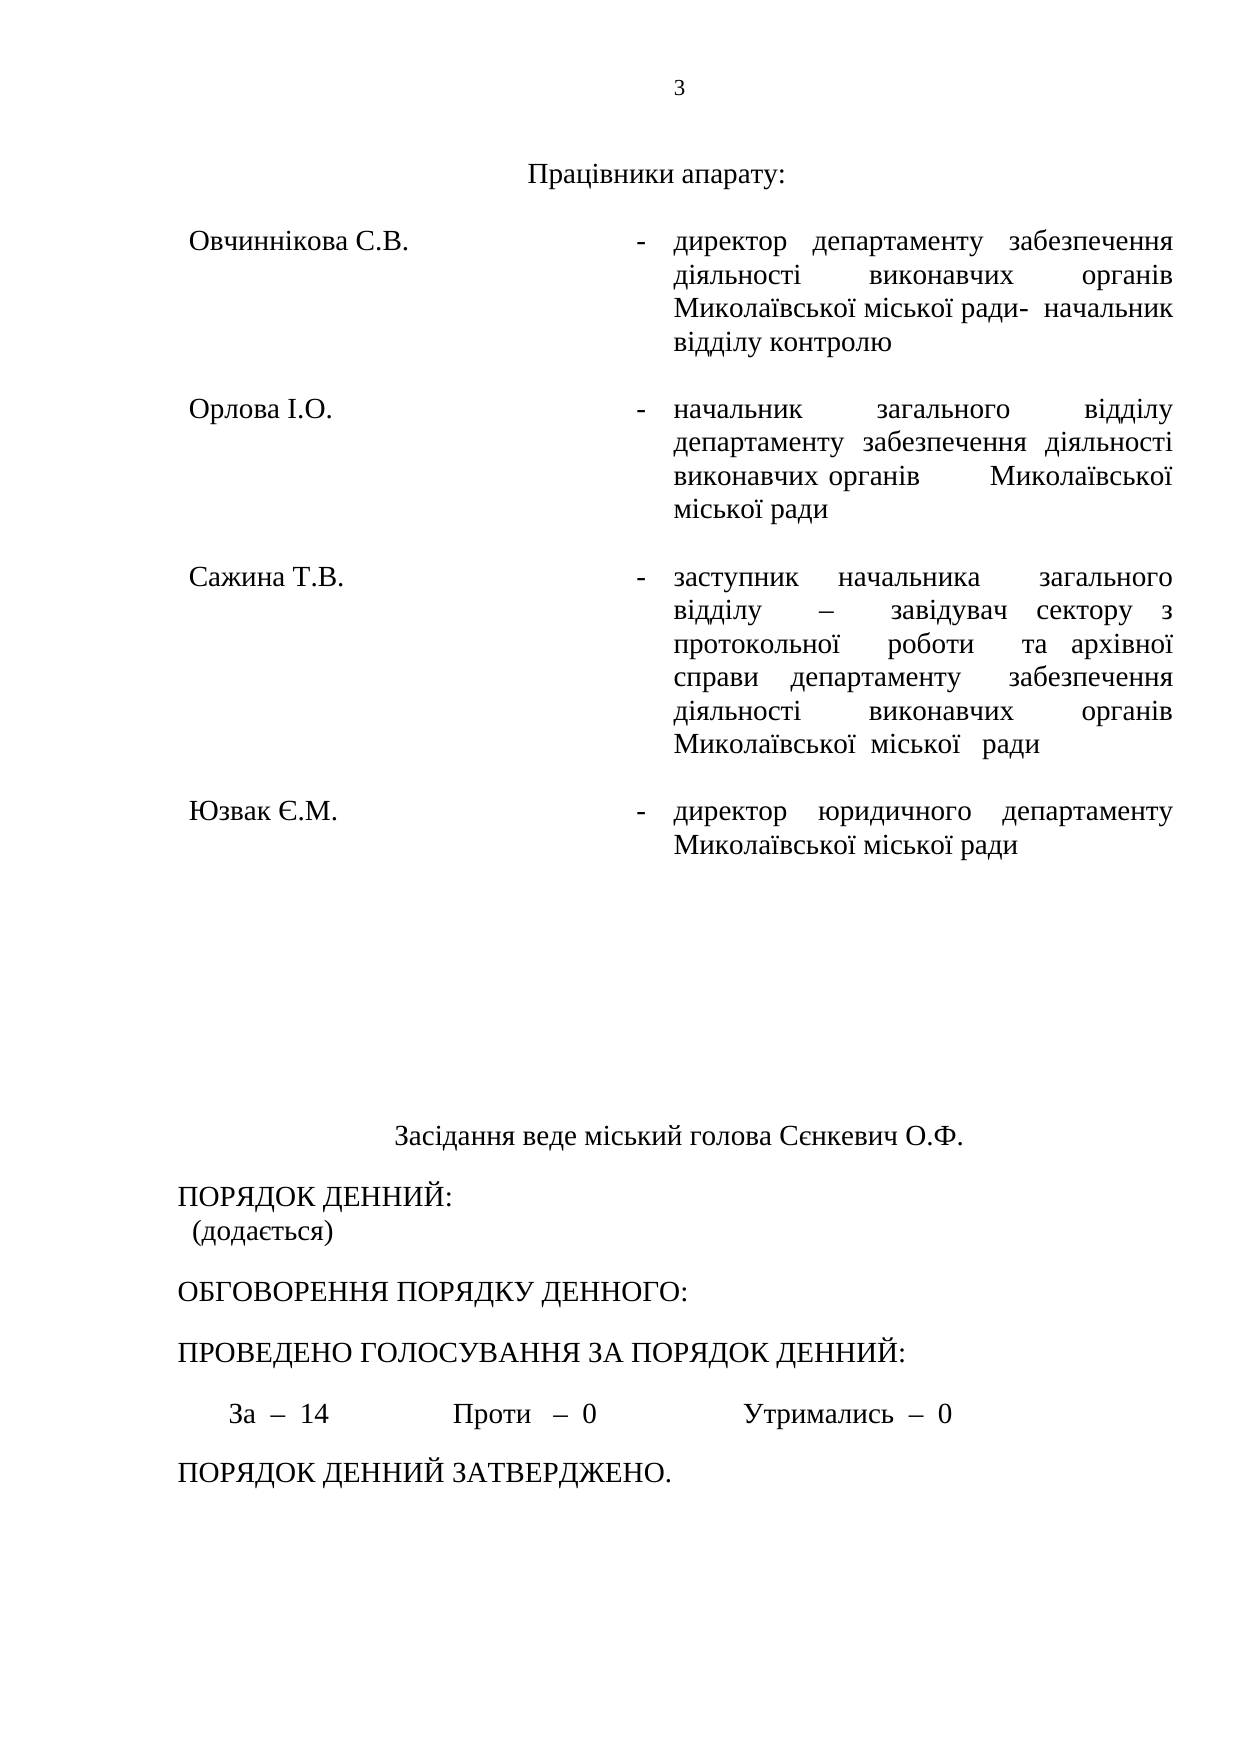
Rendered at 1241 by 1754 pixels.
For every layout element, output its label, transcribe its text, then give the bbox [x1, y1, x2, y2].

table_cell начальник загального відділу департаменту забезпечення діяльності виконавчих органів Миколаївської міської ради заступник начальника загального відділу – завідувач сектору з протокольної роботи та архівної справи департаменту забезпечення діяльності виконавчих органів Миколаївської міської ради директор юридичного департаменту Миколаївської міської ради [662, 391, 1184, 1028]
text За – 14 Проти – 0 Утримались – 0 [177, 1396, 1181, 1430]
table_cell - - - [625, 391, 662, 1028]
table_cell Орлова І.О. Сажина Т.В. Юзвак Є.М. [177, 391, 625, 1028]
table_header Овчиннікова С.В. [177, 190, 625, 391]
table_header - [625, 190, 662, 391]
text ОБГОВОРЕННЯ ПОРЯДКУ ДЕННОГО: [177, 1274, 1181, 1308]
text ПОРЯДОК ДЕННИЙ: [177, 1179, 1181, 1213]
text ПОРЯДОК ДЕННИЙ ЗАТВЕРДЖЕНО. [177, 1458, 1181, 1488]
text Засідання веде міський голова Сєнкевич О.Ф. [177, 1118, 1181, 1151]
text ПРОВЕДЕНО ГОЛОСУВАННЯ ЗА ПОРЯДОК ДЕННИЙ: [177, 1338, 1181, 1368]
text (додається) [177, 1213, 1181, 1247]
text Працівники апарату: [177, 156, 1181, 190]
table_header директор департаменту забезпечення діяльності виконавчих органів Миколаївської міської ради- начальник відділу контролю [662, 190, 1184, 391]
